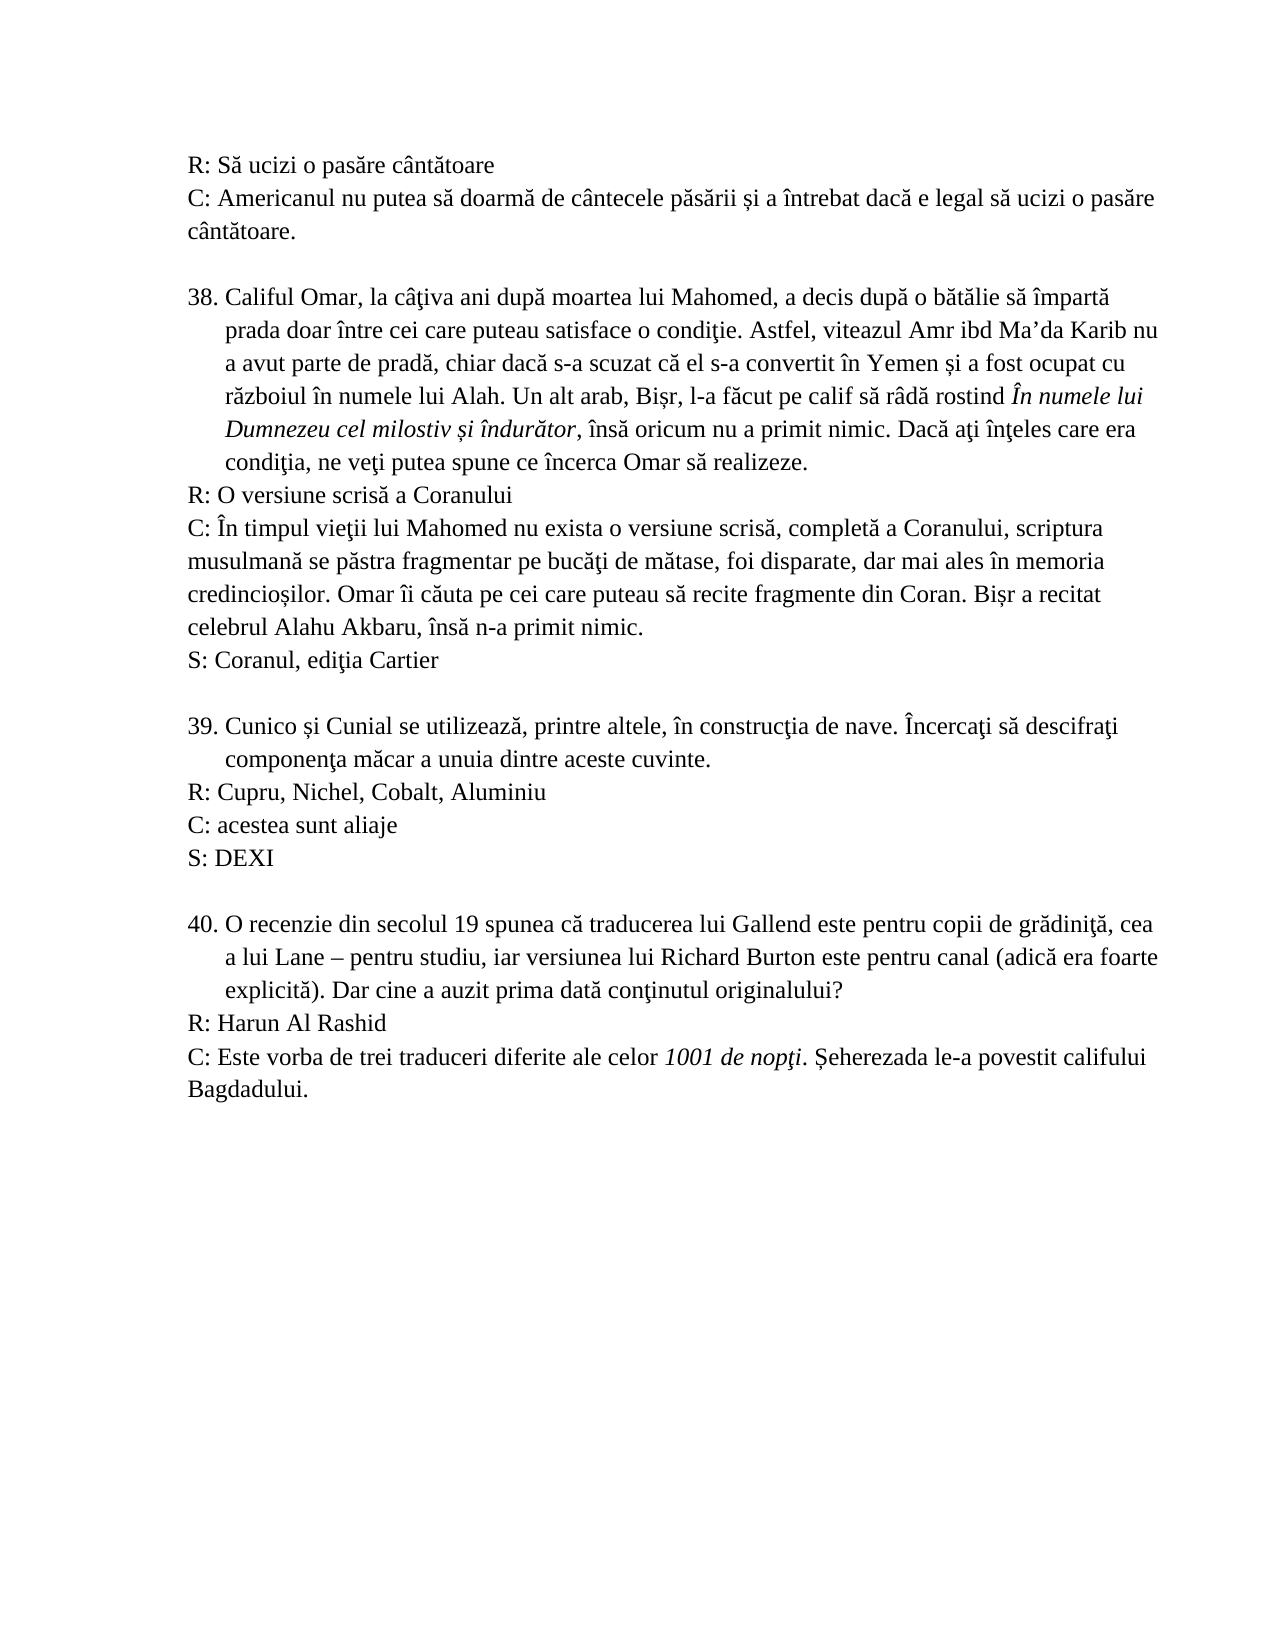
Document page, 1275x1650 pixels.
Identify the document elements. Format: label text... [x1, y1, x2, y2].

list O recenzie din secolul 19 spunea că traducerea lui Gallend este pentru copii de grădiniţă, cea a lui Lane – pentru studiu, iar versiunea lui Richard Burton este pentru canal (adică era foarte explicită). Dar cine a auzit prima dată conţinutul originalului? [187, 909, 1163, 1004]
list C: acestea sunt aliaje [187, 810, 1163, 839]
list C: În timpul vieţii lui Mahomed nu exista o versiune scrisă, completă a Coranului, scriptura musulmană se păstra fragmentar pe bucăţi de mătase, foi disparate, dar mai ales în memoria credincioșilor. Omar îi căuta pe cei care puteau să recite fragmente din Coran. Bișr a recitat celebrul Alahu Akbaru, însă n-a primit nimic. [187, 513, 1163, 641]
list S: DEXI [187, 843, 1163, 872]
list Cunico și Cunial se utilizează, printre altele, în construcţia de nave. Încercaţi să descifraţi componenţa măcar a unuia dintre aceste cuvinte. [187, 711, 1163, 773]
list C: Este vorba de trei traduceri diferite ale celor 1001 de nopţi. Șeherezada le-a povestit califului Bagdadului. [187, 1042, 1163, 1103]
list R: Cupru, Nichel, Cobalt, Aluminiu [187, 777, 1163, 806]
list R: Să ucizi o pasăre cântătoare [187, 150, 1163, 179]
list R: O versiune scrisă a Coranului [187, 480, 1163, 509]
list Califul Omar, la câţiva ani după moartea lui Mahomed, a decis după o bătălie să împartă prada doar între cei care puteau satisface o condiţie. Astfel, viteazul Amr ibd Ma’da Karib nu a avut parte de pradă, chiar dacă s-a scuzat că el s-a convertit în Yemen și a fost ocupat cu războiul în numele lui Alah. Un alt arab, Bișr, l-a făcut pe calif să râdă rostind În numele lui Dumnezeu cel milostiv și îndurător, însă oricum nu a primit nimic. Dacă aţi înţeles care era condiţia, ne veţi putea spune ce încerca Omar să realizeze. [187, 282, 1163, 476]
list S: Coranul, ediţia Cartier [187, 645, 1163, 674]
list R: Harun Al Rashid [187, 1008, 1163, 1037]
list C: Americanul nu putea să doarmă de cântecele păsării și a întrebat dacă e legal să ucizi o pasăre cântătoare. [187, 183, 1163, 245]
